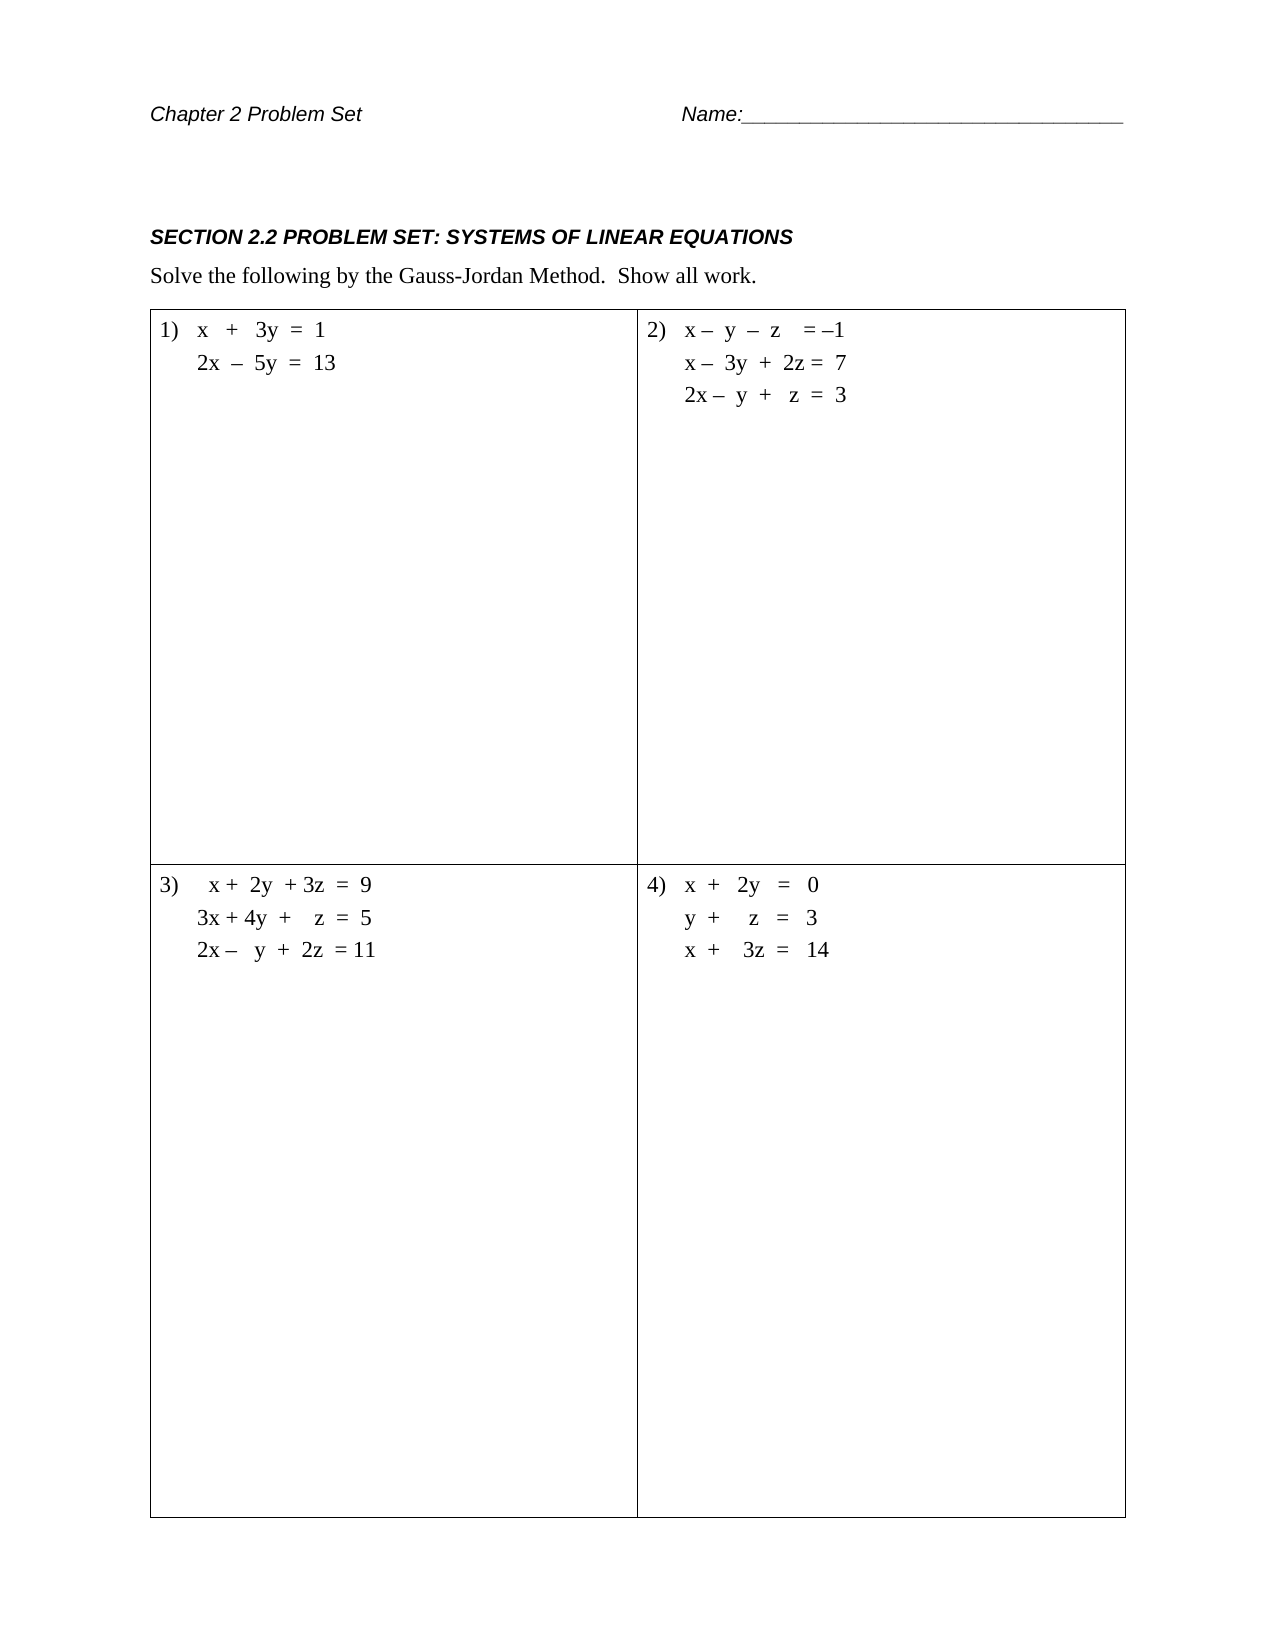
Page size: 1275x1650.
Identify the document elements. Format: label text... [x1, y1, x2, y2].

table_cell 4) x + 2y = 0 y + z = 3 x + 3z = 14 [638, 865, 1125, 1517]
table_header 1) x + 3y = 1 2x – 5y = 13 [151, 310, 637, 864]
table_header 2) x – y – z = –1 x – 3y + 2z = 7 2x – y + z = 3 [638, 310, 1125, 864]
subtitle SECTION 2.2 PROBLEM SET: SYSTEMS OF LINEAR EQUATIONS [150, 225, 1125, 249]
text Solve the following by the Gauss-Jordan Method. Show all work. [150, 261, 1125, 288]
table_cell 3) x + 2y + 3z = 9 3x + 4y + z = 5 2x – y + 2z = 11 [151, 865, 637, 1517]
